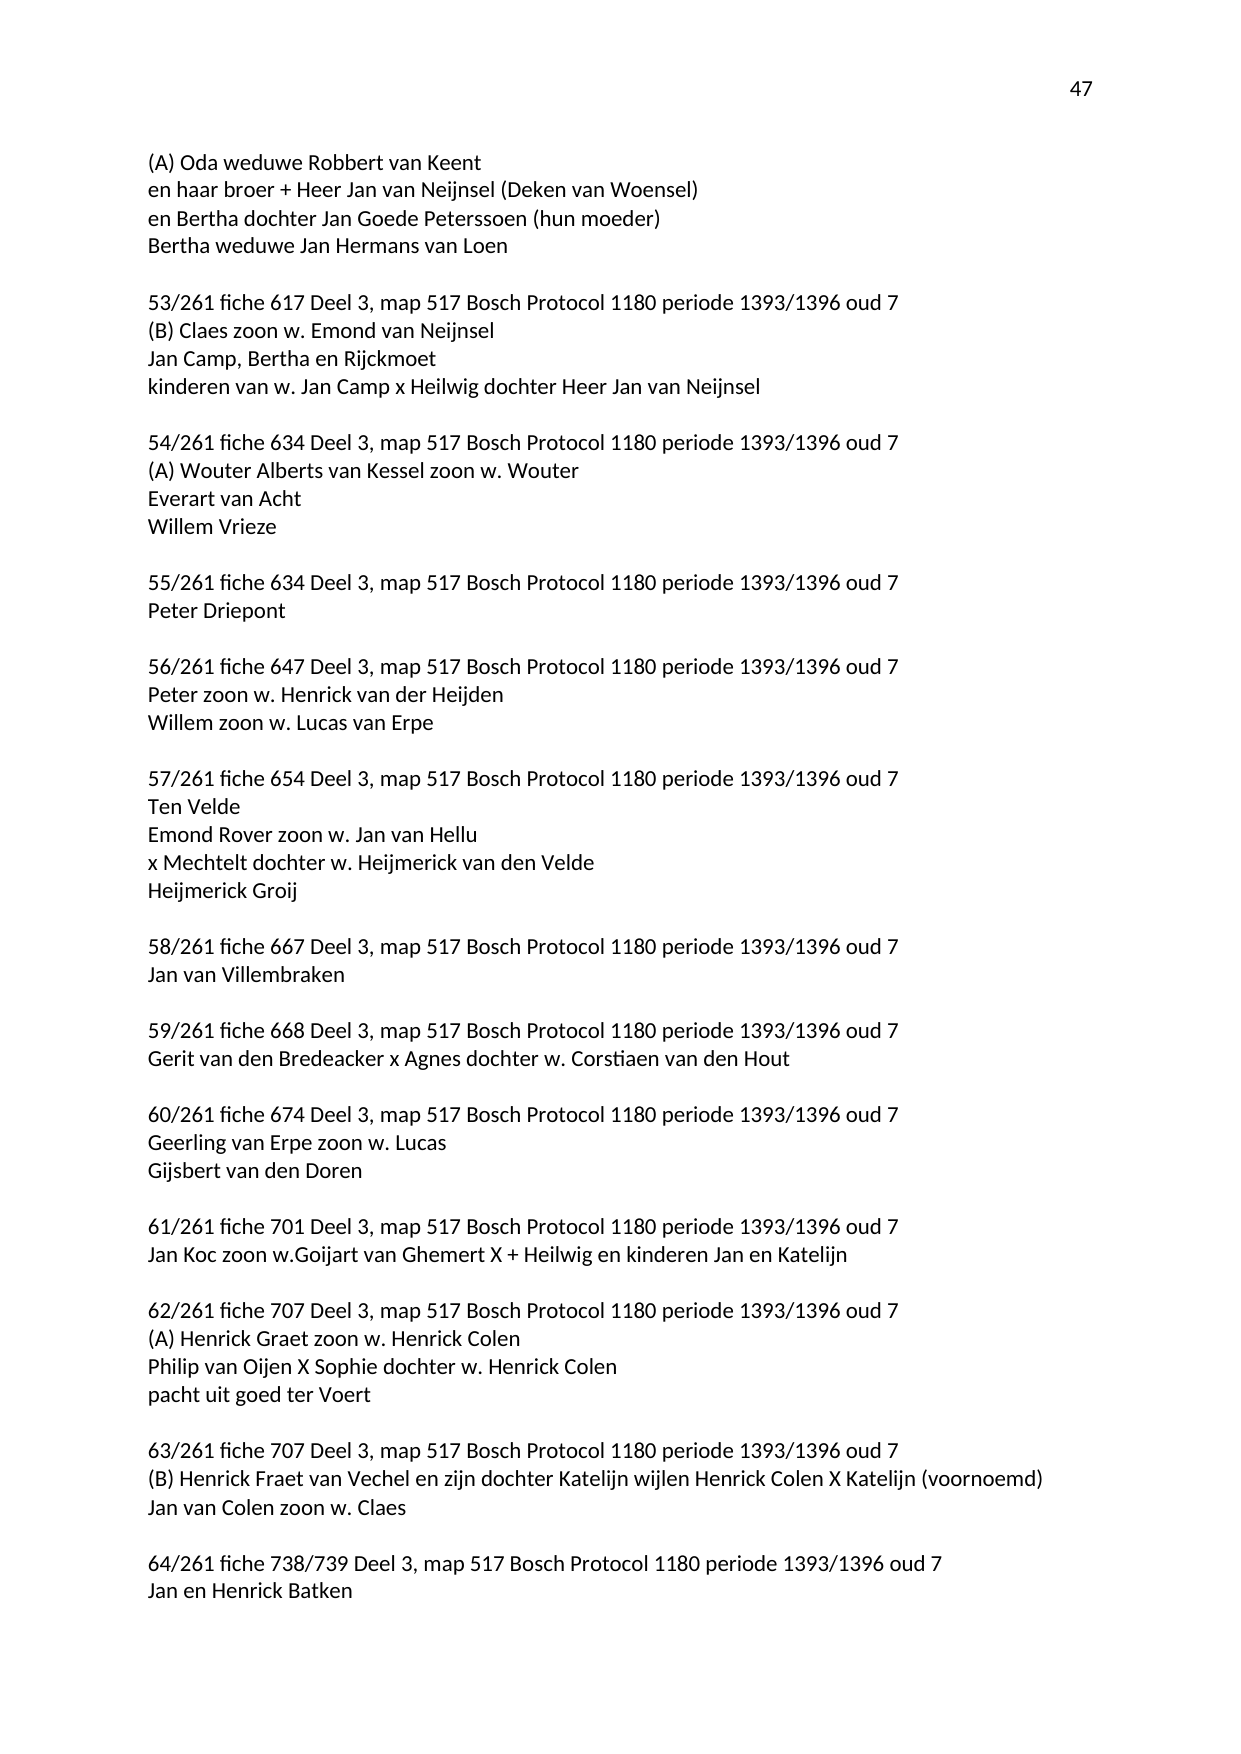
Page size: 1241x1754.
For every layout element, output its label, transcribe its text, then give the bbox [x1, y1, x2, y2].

text (B) Henrick Fraet van Vechel en zijn dochter Katelijn wijlen Henrick Colen X Katelijn (voornoemd) [148, 1464, 1093, 1493]
text (A) Henrick Graet zoon w. Henrick Colen [148, 1324, 1093, 1352]
text Jan en Henrick Batken [148, 1577, 1093, 1605]
text 63/261 fiche 707 Deel 3, map 517 Bosch Protocol 1180 periode 1393/1396 oud 7 [148, 1437, 1093, 1464]
text 56/261 fiche 647 Deel 3, map 517 Bosch Protocol 1180 periode 1393/1396 oud 7 [148, 652, 1093, 680]
text Philip van Oijen X Sophie dochter w. Henrick Colen [148, 1352, 1093, 1381]
text 55/261 fiche 634 Deel 3, map 517 Bosch Protocol 1180 periode 1393/1396 oud 7 [148, 568, 1093, 596]
text Bertha weduwe Jan Hermans van Loen [148, 232, 1093, 260]
text Geerling van Erpe zoon w. Lucas [148, 1128, 1093, 1156]
text pacht uit goed ter Voert [148, 1381, 1093, 1408]
text Peter zoon w. Henrick van der Heijden [148, 680, 1093, 708]
text kinderen van w. Jan Camp x Heilwig dochter Heer Jan van Neijnsel [148, 372, 1093, 400]
text x Mechtelt dochter w. Heijmerick van den Velde [148, 848, 1093, 876]
text 60/261 fiche 674 Deel 3, map 517 Bosch Protocol 1180 periode 1393/1396 oud 7 [148, 1100, 1093, 1128]
text Emond Rover zoon w. Jan van Hellu [148, 820, 1093, 848]
text Peter Driepont [148, 596, 1093, 624]
text 57/261 fiche 654 Deel 3, map 517 Bosch Protocol 1180 periode 1393/1396 oud 7 [148, 764, 1093, 792]
text 62/261 fiche 707 Deel 3, map 517 Bosch Protocol 1180 periode 1393/1396 oud 7 [148, 1296, 1093, 1324]
text 54/261 fiche 634 Deel 3, map 517 Bosch Protocol 1180 periode 1393/1396 oud 7 [148, 428, 1093, 456]
text Gerit van den Bredeacker x Agnes dochter w. Corstiaen van den Hout [148, 1044, 1093, 1072]
text Jan Camp, Bertha en Rijckmoet [148, 344, 1093, 372]
text 58/261 fiche 667 Deel 3, map 517 Bosch Protocol 1180 periode 1393/1396 oud 7 [148, 932, 1093, 960]
text Jan van Villembraken [148, 960, 1093, 988]
text Everart van Acht [148, 484, 1093, 512]
text Jan van Colen zoon w. Claes [148, 1493, 1093, 1521]
text 53/261 fiche 617 Deel 3, map 517 Bosch Protocol 1180 periode 1393/1396 oud 7 [148, 288, 1093, 316]
text Willem Vrieze [148, 512, 1093, 540]
text en Bertha dochter Jan Goede Peterssoen (hun moeder) [148, 204, 1093, 232]
text Heijmerick Groij [148, 876, 1093, 904]
text 59/261 fiche 668 Deel 3, map 517 Bosch Protocol 1180 periode 1393/1396 oud 7 [148, 1016, 1093, 1044]
text 61/261 fiche 701 Deel 3, map 517 Bosch Protocol 1180 periode 1393/1396 oud 7 [148, 1212, 1093, 1240]
text en haar broer + Heer Jan van Neijnsel (Deken van Woensel) [148, 176, 1093, 204]
text (A) Oda weduwe Robbert van Keent [148, 148, 1093, 176]
text Gijsbert van den Doren [148, 1156, 1093, 1184]
text Ten Velde [148, 792, 1093, 820]
text Willem zoon w. Lucas van Erpe [148, 708, 1093, 736]
text (A) Wouter Alberts van Kessel zoon w. Wouter [148, 456, 1093, 484]
text 64/261 fiche 738/739 Deel 3, map 517 Bosch Protocol 1180 periode 1393/1396 oud 7 [148, 1549, 1093, 1577]
text (B) Claes zoon w. Emond van Neijnsel [148, 316, 1093, 344]
text Jan Koc zoon w.Goijart van Ghemert X + Heilwig en kinderen Jan en Katelijn [148, 1240, 1093, 1268]
